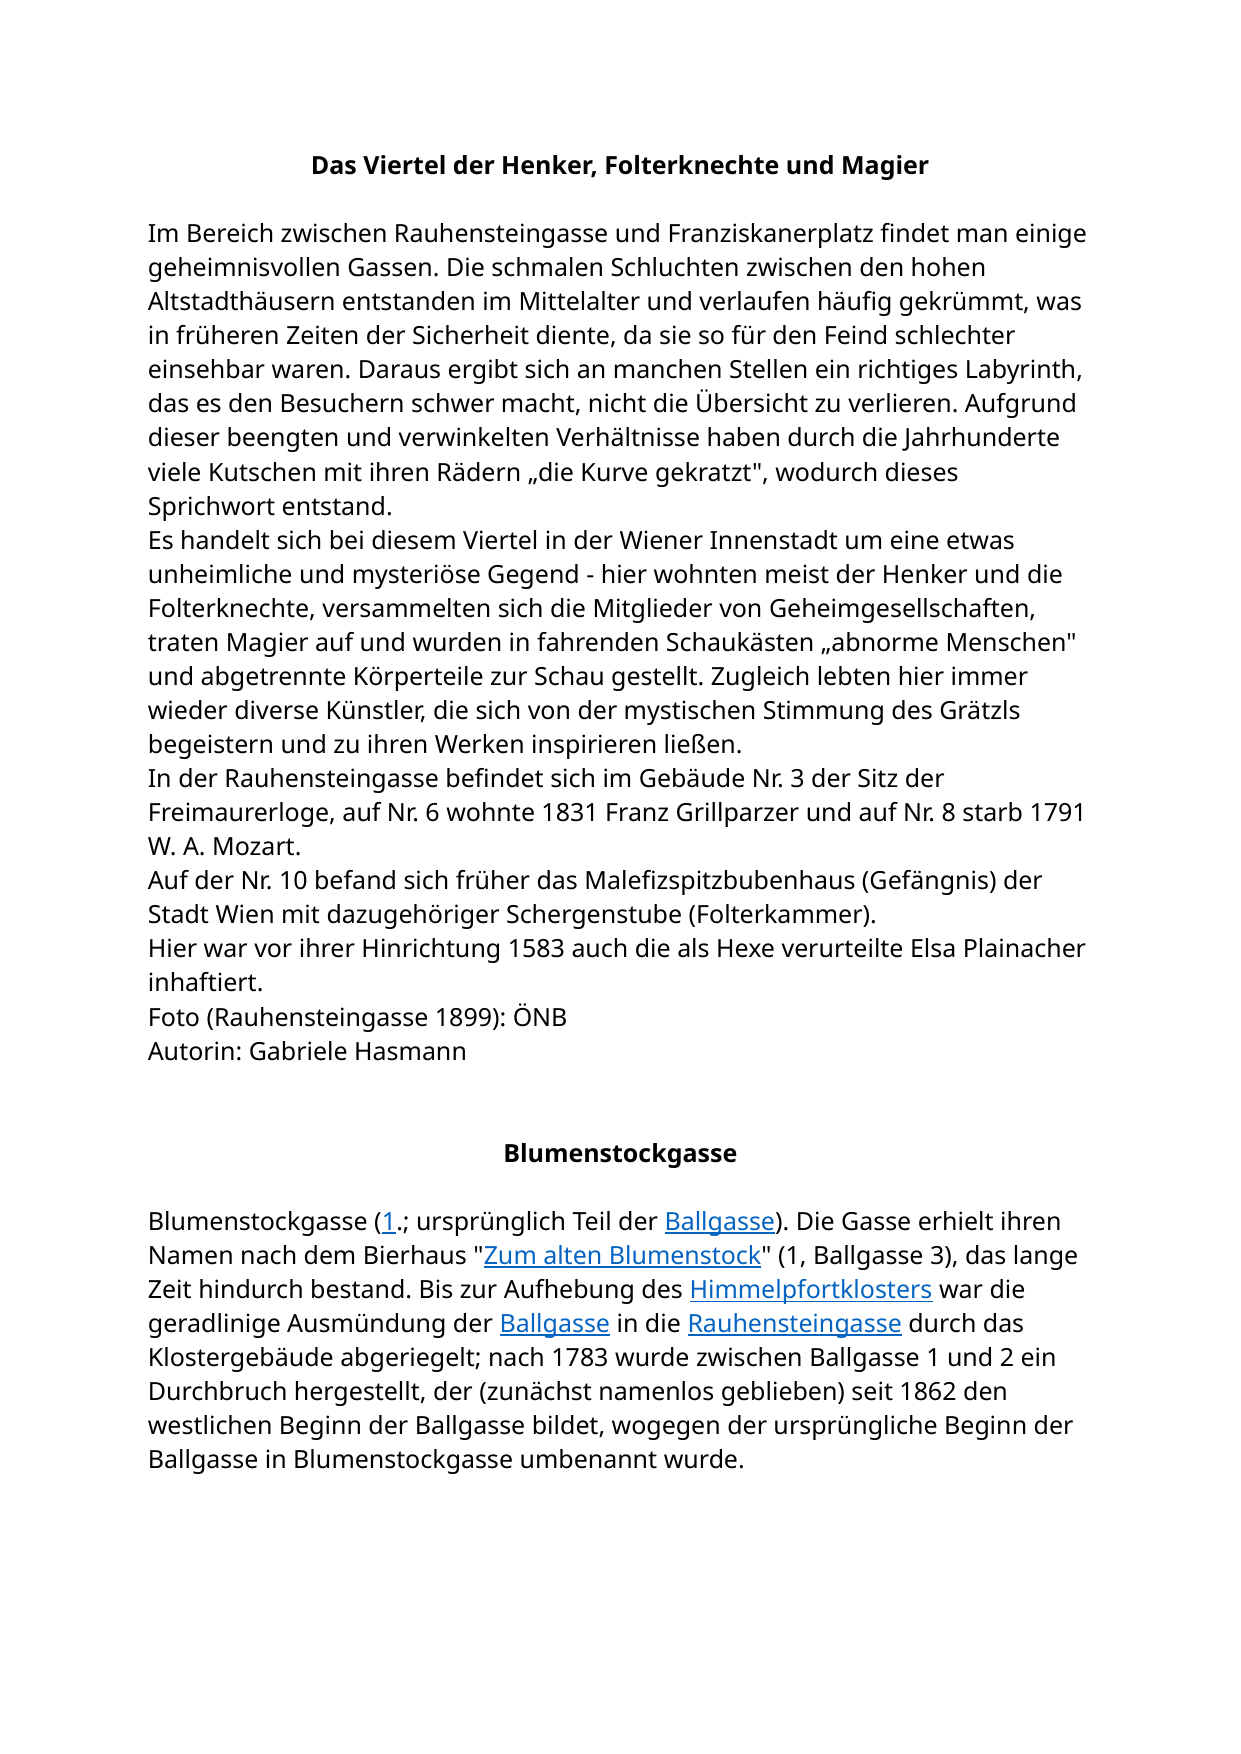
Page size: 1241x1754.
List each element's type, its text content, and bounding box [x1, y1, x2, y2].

text In der Rauhensteingasse befindet sich im Gebäude Nr. 3 der Sitz der Freimaurerloge, auf Nr. 6 wohnte 1831 Franz Grillparzer und auf Nr. 8 starb 1791 W. A. Mozart. [148, 761, 1093, 863]
text Blumenstockgasse (1.; ursprünglich Teil der Ballgasse). Die Gasse erhielt ihren Namen nach dem Bierhaus "Zum alten Blumenstock" (1, Ballgasse 3), das lange Zeit hindurch bestand. Bis zur Aufhebung des Himmelpfortklosters war die geradlinige Ausmündung der Ballgasse in die Rauhensteingasse durch das Klostergebäude abgeriegelt; nach 1783 wurde zwischen Ballgasse 1 und 2 ein Durchbruch hergestellt, der (zunächst namenlos geblieben) seit 1862 den westlichen Beginn der Ballgasse bildet, wogegen der ursprüngliche Beginn der Ballgasse in Blumenstockgasse umbenannt wurde. [148, 1203, 1093, 1476]
text Blumenstockgasse [148, 1135, 1093, 1169]
text Auf der Nr. 10 befand sich früher das Malefizspitzbubenhaus (Gefängnis) der Stadt Wien mit dazugehöriger Schergenstube (Folterkammer). [148, 863, 1093, 931]
text Foto (Rauhensteingasse 1899): ÖNB [148, 999, 1093, 1033]
text Es handelt sich bei diesem Viertel in der Wiener Innenstadt um eine etwas unheimliche und mysteriöse Gegend - hier wohnten meist der Henker und die Folterknechte, versammelten sich die Mitglieder von Geheimgesellschaften, traten Magier auf und wurden in fahrenden Schaukästen „abnorme Menschen" und abgetrennte Körperteile zur Schau gestellt. Zugleich lebten hier immer wieder diverse Künstler, die sich von der mystischen Stimmung des Grätzls begeistern und zu ihren Werken inspirieren ließen. [148, 522, 1093, 761]
text Hier war vor ihrer Hinrichtung 1583 auch die als Hexe verurteilte Elsa Plainacher inhaftiert. [148, 931, 1093, 999]
text Autorin: Gabriele Hasmann [148, 1033, 1093, 1067]
text Das Viertel der Henker, Folterknechte und Magier [148, 148, 1093, 182]
text Im Bereich zwischen Rauhensteingasse und Franziskanerplatz findet man einige geheimnisvollen Gassen. Die schmalen Schluchten zwischen den hohen Altstadthäusern entstanden im Mittelalter und verlaufen häufig gekrümmt, was in früheren Zeiten der Sicherheit diente, da sie so für den Feind schlechter einsehbar waren. Daraus ergibt sich an manchen Stellen ein richtiges Labyrinth, das es den Besuchern schwer macht, nicht die Übersicht zu verlieren. Aufgrund dieser beengten und verwinkelten Verhältnisse haben durch die Jahrhunderte viele Kutschen mit ihren Rädern „die Kurve gekratzt", wodurch dieses Sprichwort entstand. [148, 216, 1093, 522]
